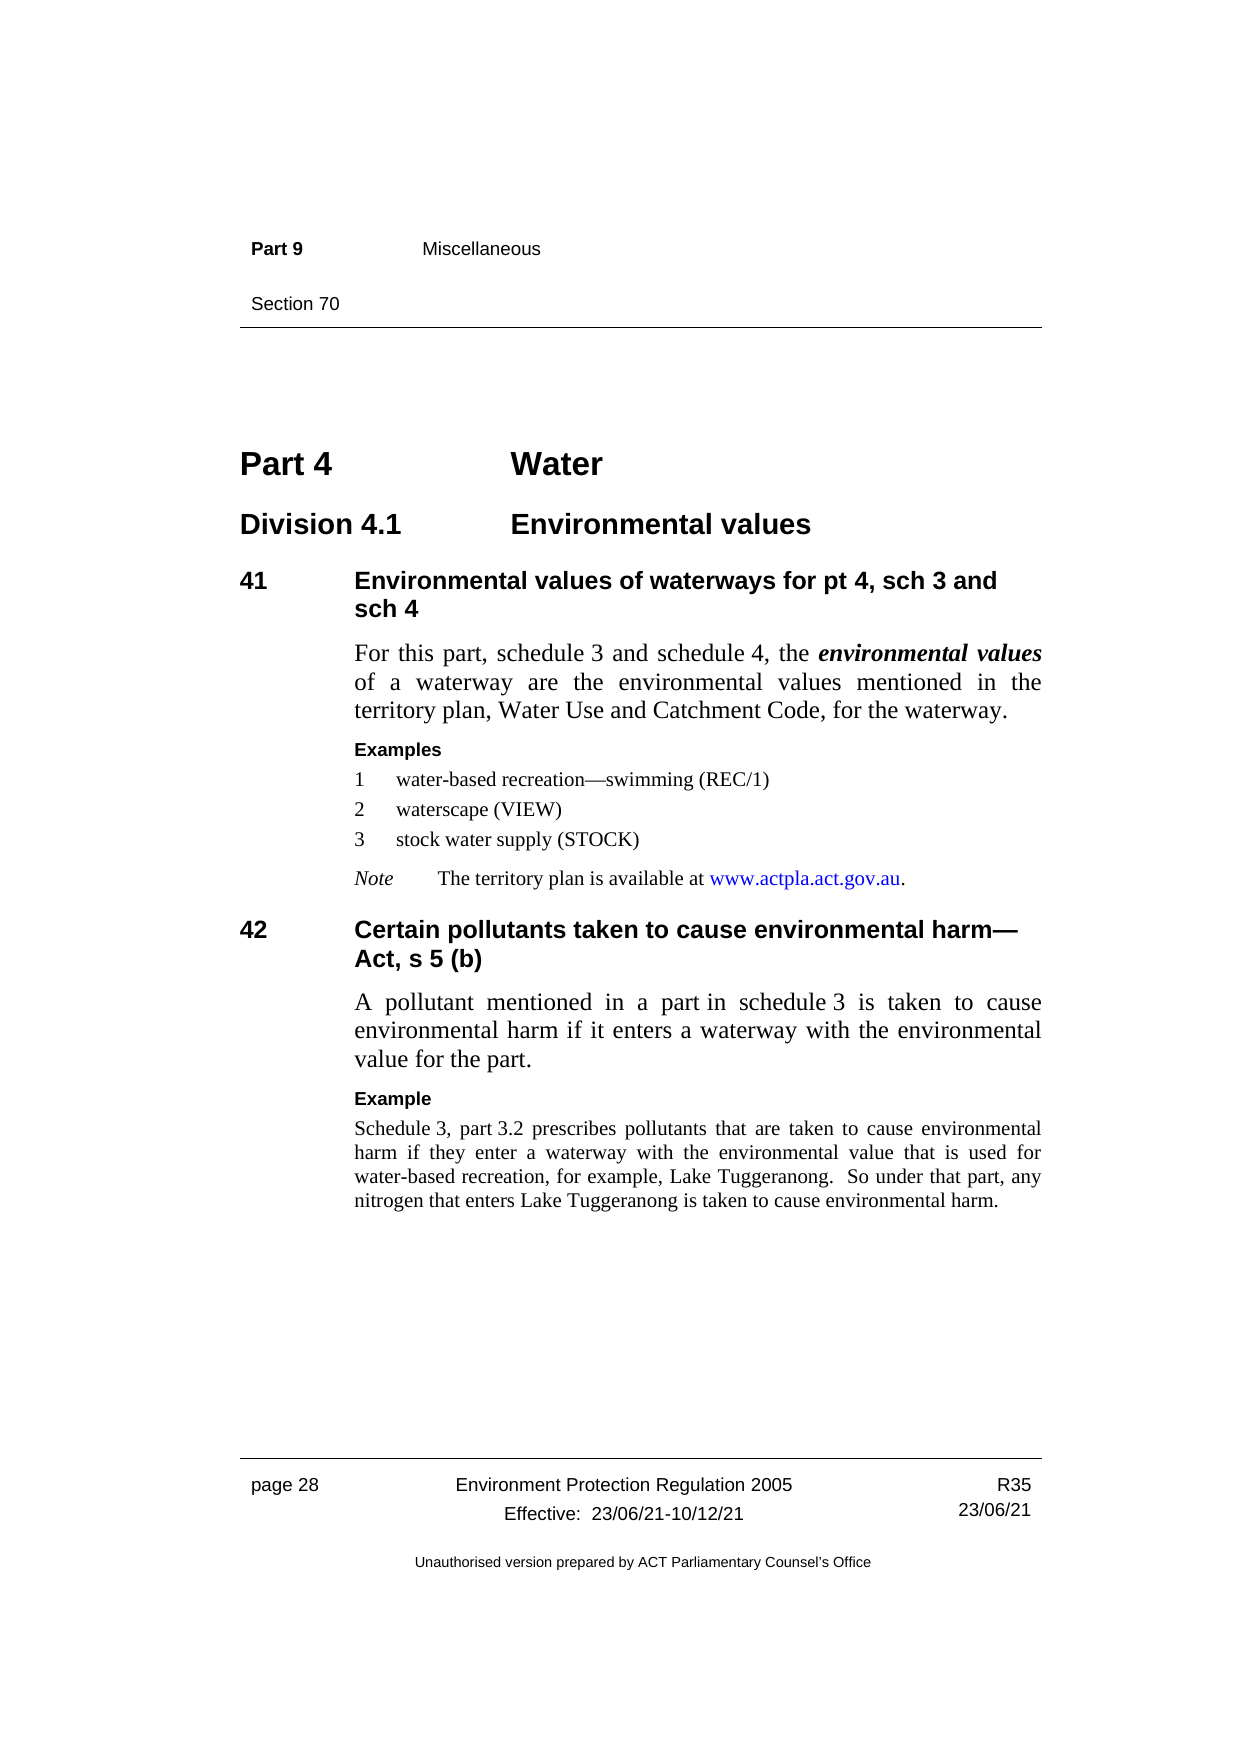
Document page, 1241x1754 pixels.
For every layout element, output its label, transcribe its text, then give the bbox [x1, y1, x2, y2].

text Part 4 Water [239, 444, 1042, 482]
text For this part, schedule 3 and schedule 4, the environmental values of a waterway are the environmental values mentioned in the territory plan, Water Use and Catchment Code, for the waterway. [354, 638, 1042, 724]
text 1 water-based recreation—swimming (REC/1) [354, 766, 1042, 791]
text A pollutant mentioned in a part in schedule 3 is taken to cause environmental harm if it enters a waterway with the environmental value for the part. [354, 987, 1042, 1073]
text 3 stock water supply (STOCK) [354, 827, 1042, 851]
text Division 4.1 Environmental values [239, 507, 1042, 541]
text 41 Environmental values of waterways for pt 4, sch 3 and sch 4 [239, 566, 1042, 623]
text Example [354, 1088, 1042, 1109]
text Note The territory plan is available at www.actpla.act.gov.au. [354, 866, 1042, 890]
text 2 waterscape (VIEW) [354, 797, 1042, 821]
text Examples [354, 739, 1042, 760]
text 42 Certain pollutants taken to cause environmental harm—Act, s 5 (b) [239, 915, 1042, 972]
text Schedule 3, part 3.2 prescribes pollutants that are taken to cause environmental harm if they enter a waterway with the environmental value that is used for water-based recreation, for example, Lake Tuggeranong. So under that part, any nitrogen that enters is taken to cause environmental harm. [354, 1116, 1042, 1212]
